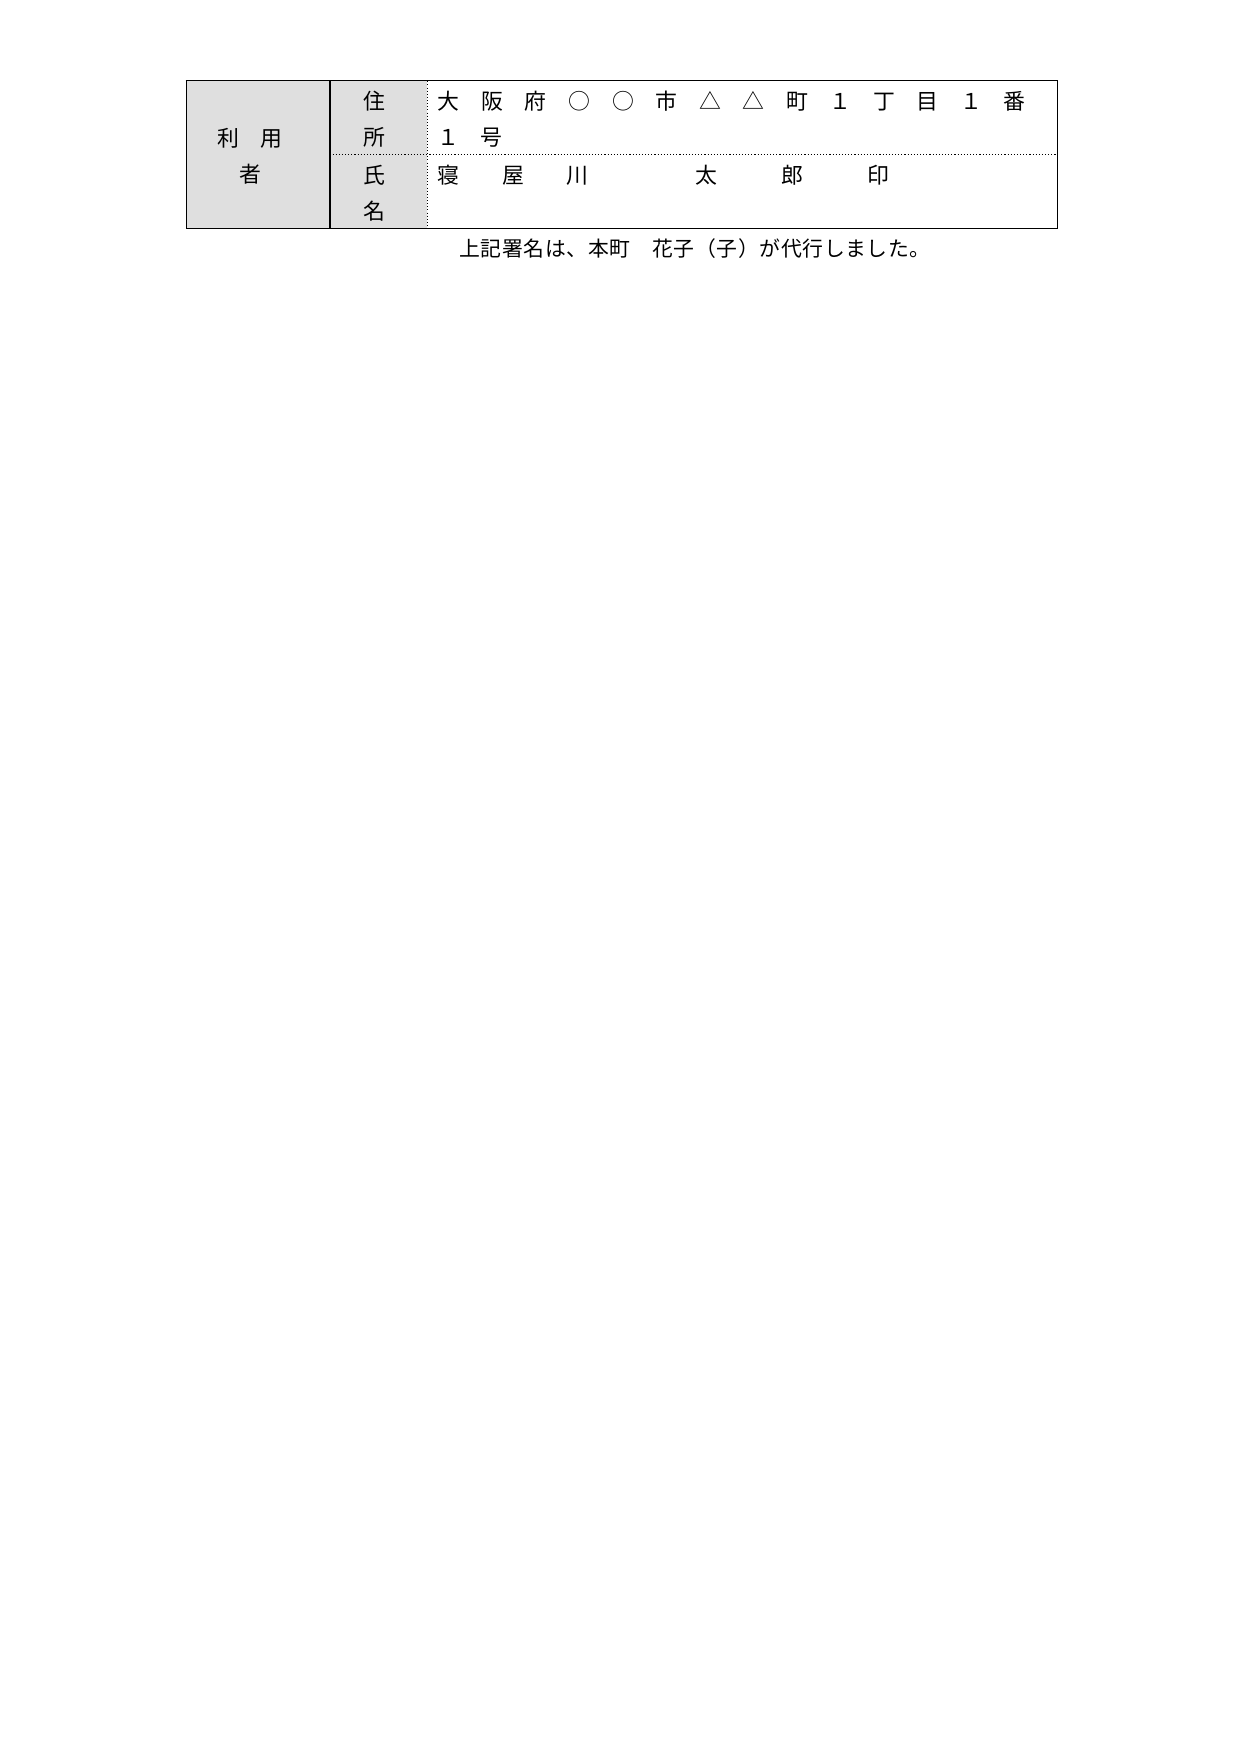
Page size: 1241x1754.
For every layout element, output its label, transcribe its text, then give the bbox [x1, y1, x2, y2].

table_header 大阪府○○市△△町１丁目１番１号 [427, 81, 1057, 154]
table_cell 氏 名 [331, 154, 427, 228]
table_cell 寝 屋 川 太 郎 印 [427, 154, 1057, 228]
table_header 住 所 [331, 81, 427, 154]
text 上記署名は、本町 花子（子）が代行しました。 [180, 229, 1081, 266]
table_header 利用者 [187, 81, 329, 228]
